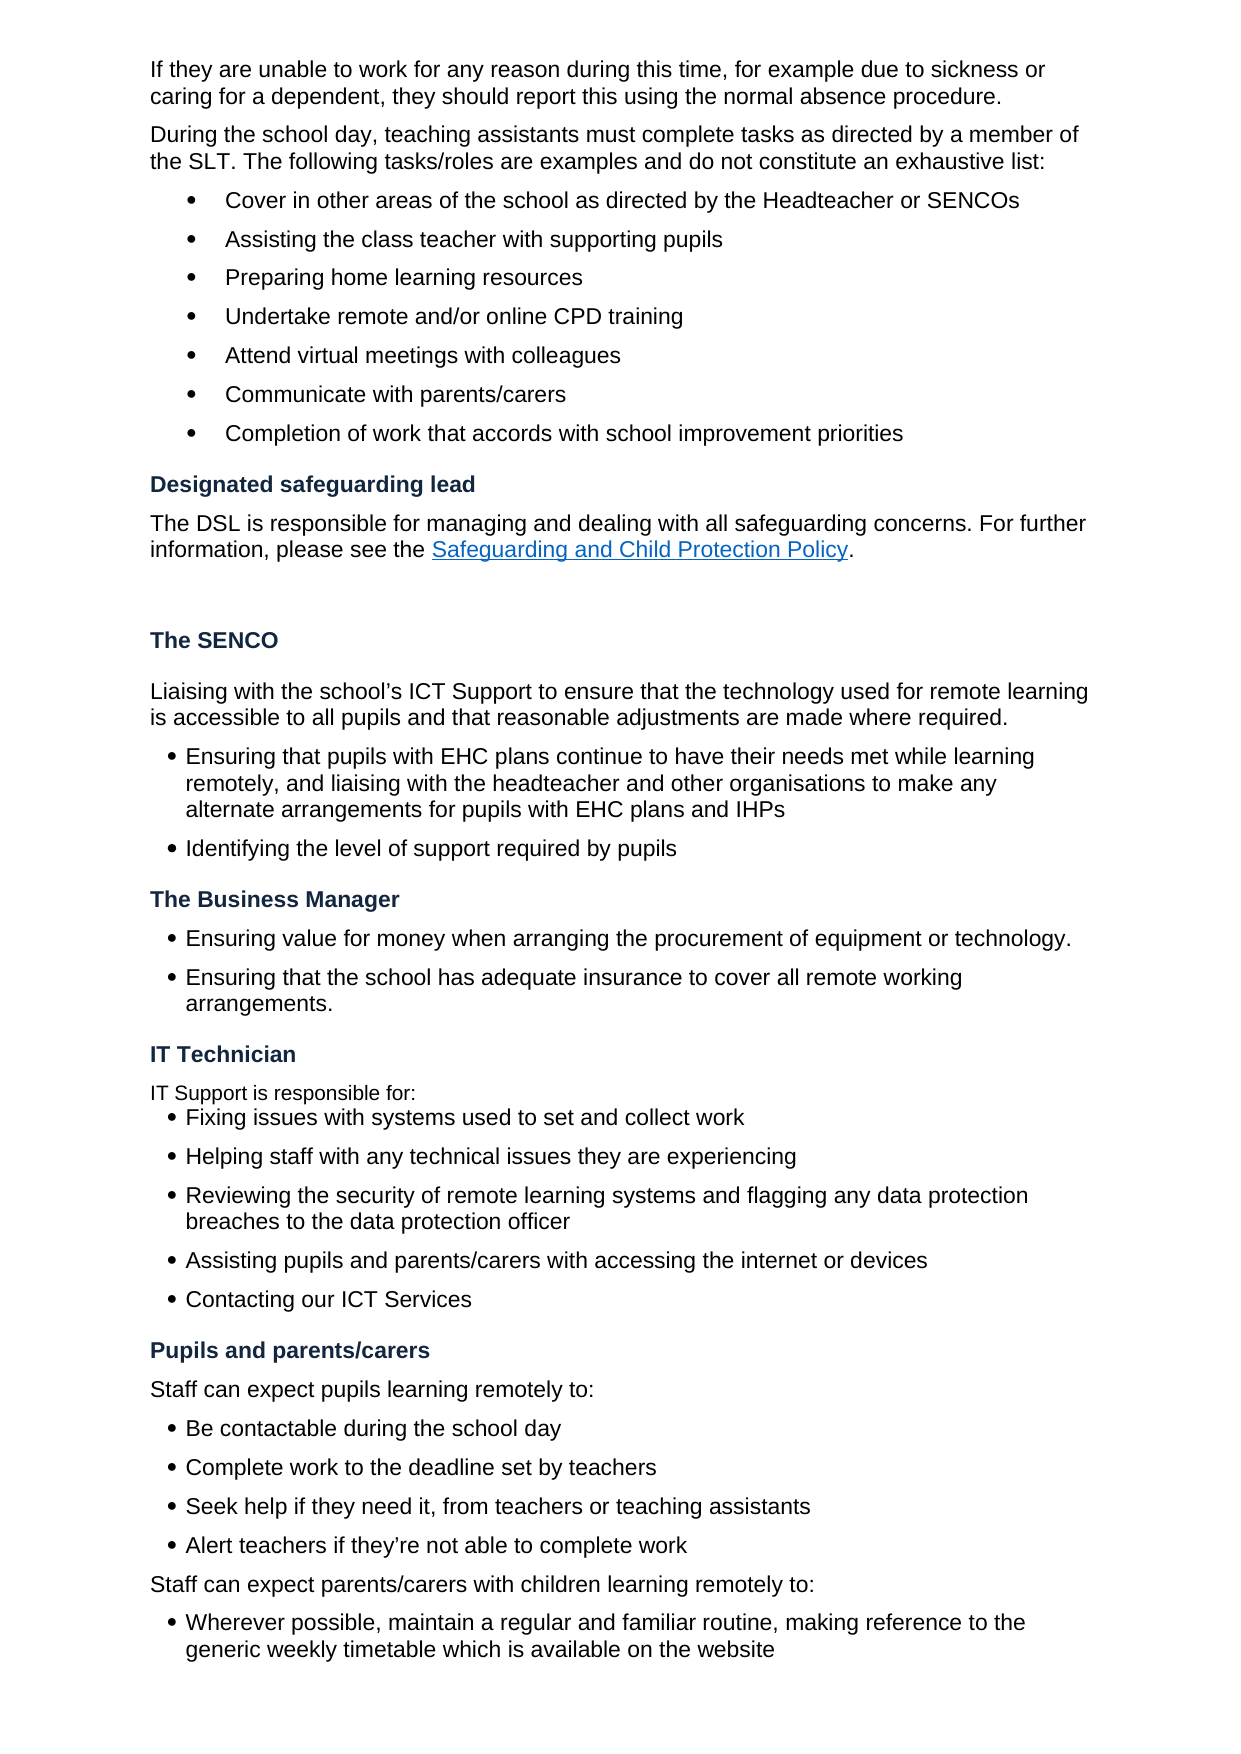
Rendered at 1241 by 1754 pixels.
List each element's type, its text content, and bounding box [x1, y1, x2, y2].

text Reviewing the security of remote learning systems and flagging any data protection breaches to the data protection officer [168, 1182, 1090, 1235]
text The SENCO [150, 627, 1090, 653]
list Completion of work that accords with school improvement priorities [187, 420, 1090, 446]
text Staff can expect parents/carers with children learning remotely to: [150, 1571, 1090, 1597]
text The Business Manager [150, 886, 1090, 912]
list Assisting the class teacher with supporting pupils [187, 226, 1090, 252]
text IT Technician [150, 1041, 1090, 1068]
list Preparing home learning resources [187, 264, 1090, 291]
text Fixing issues with systems used to set and collect work [168, 1104, 1090, 1131]
list Undertake remote and/or online CPD training [187, 303, 1090, 329]
text Be contactable during the school day [168, 1415, 1090, 1441]
text Liaising with the school’s ICT Support to ensure that the technology used for remote learning is accessible to all pupils and that reasonable adjustments are made where required. [150, 678, 1090, 731]
text Assisting pupils and parents/carers with accessing the internet or devices [168, 1247, 1090, 1273]
text Helping staff with any technical issues they are experiencing [168, 1143, 1090, 1169]
text Seek help if they need it, from teachers or teaching assistants [168, 1493, 1090, 1519]
text Staff can expect pupils learning remotely to: [150, 1376, 1090, 1403]
text Ensuring that pupils with EHC plans continue to have their needs met while learning remotely, and liaising with the headteacher and other organisations to make any alternate arrangements for pupils with EHC plans and IHPs [168, 743, 1090, 822]
text Ensuring that the school has adequate insurance to cover all remote working arrangements. [168, 964, 1090, 1016]
text Ensuring value for money when arranging the procurement of equipment or technology. [168, 925, 1090, 951]
text If they are unable to work for any reason during this time, for example due to sickness or caring for a dependent, they should report this using the normal absence procedure. [150, 56, 1090, 109]
text IT Support is responsible for: [150, 1080, 1090, 1104]
text Identifying the level of support required by pupils [168, 835, 1090, 861]
text Wherever possible, maintain a regular and familiar routine, making reference to the generic weekly timetable which is available on the website [168, 1609, 1090, 1662]
text Complete work to the deadline set by teachers [168, 1454, 1090, 1480]
list Attend virtual meetings with colleagues [187, 342, 1090, 368]
text Designated safeguarding lead [150, 471, 1090, 497]
text The DSL is responsible for managing and dealing with all safeguarding concerns. For further information, please see the Safeguarding and Child Protection Policy. [150, 510, 1090, 563]
text Pupils and parents/carers [150, 1337, 1090, 1364]
text Contacting our ICT Services [168, 1286, 1090, 1312]
list Cover in other areas of the school as directed by the Headteacher or SENCOs [187, 187, 1090, 213]
text During the school day, teaching assistants must complete tasks as directed by a member of the SLT. The following tasks/roles are examples and do not constitute an exhaustive list: [150, 121, 1090, 174]
text Alert teachers if they’re not able to complete work [168, 1532, 1090, 1558]
list Communicate with parents/carers [187, 381, 1090, 407]
